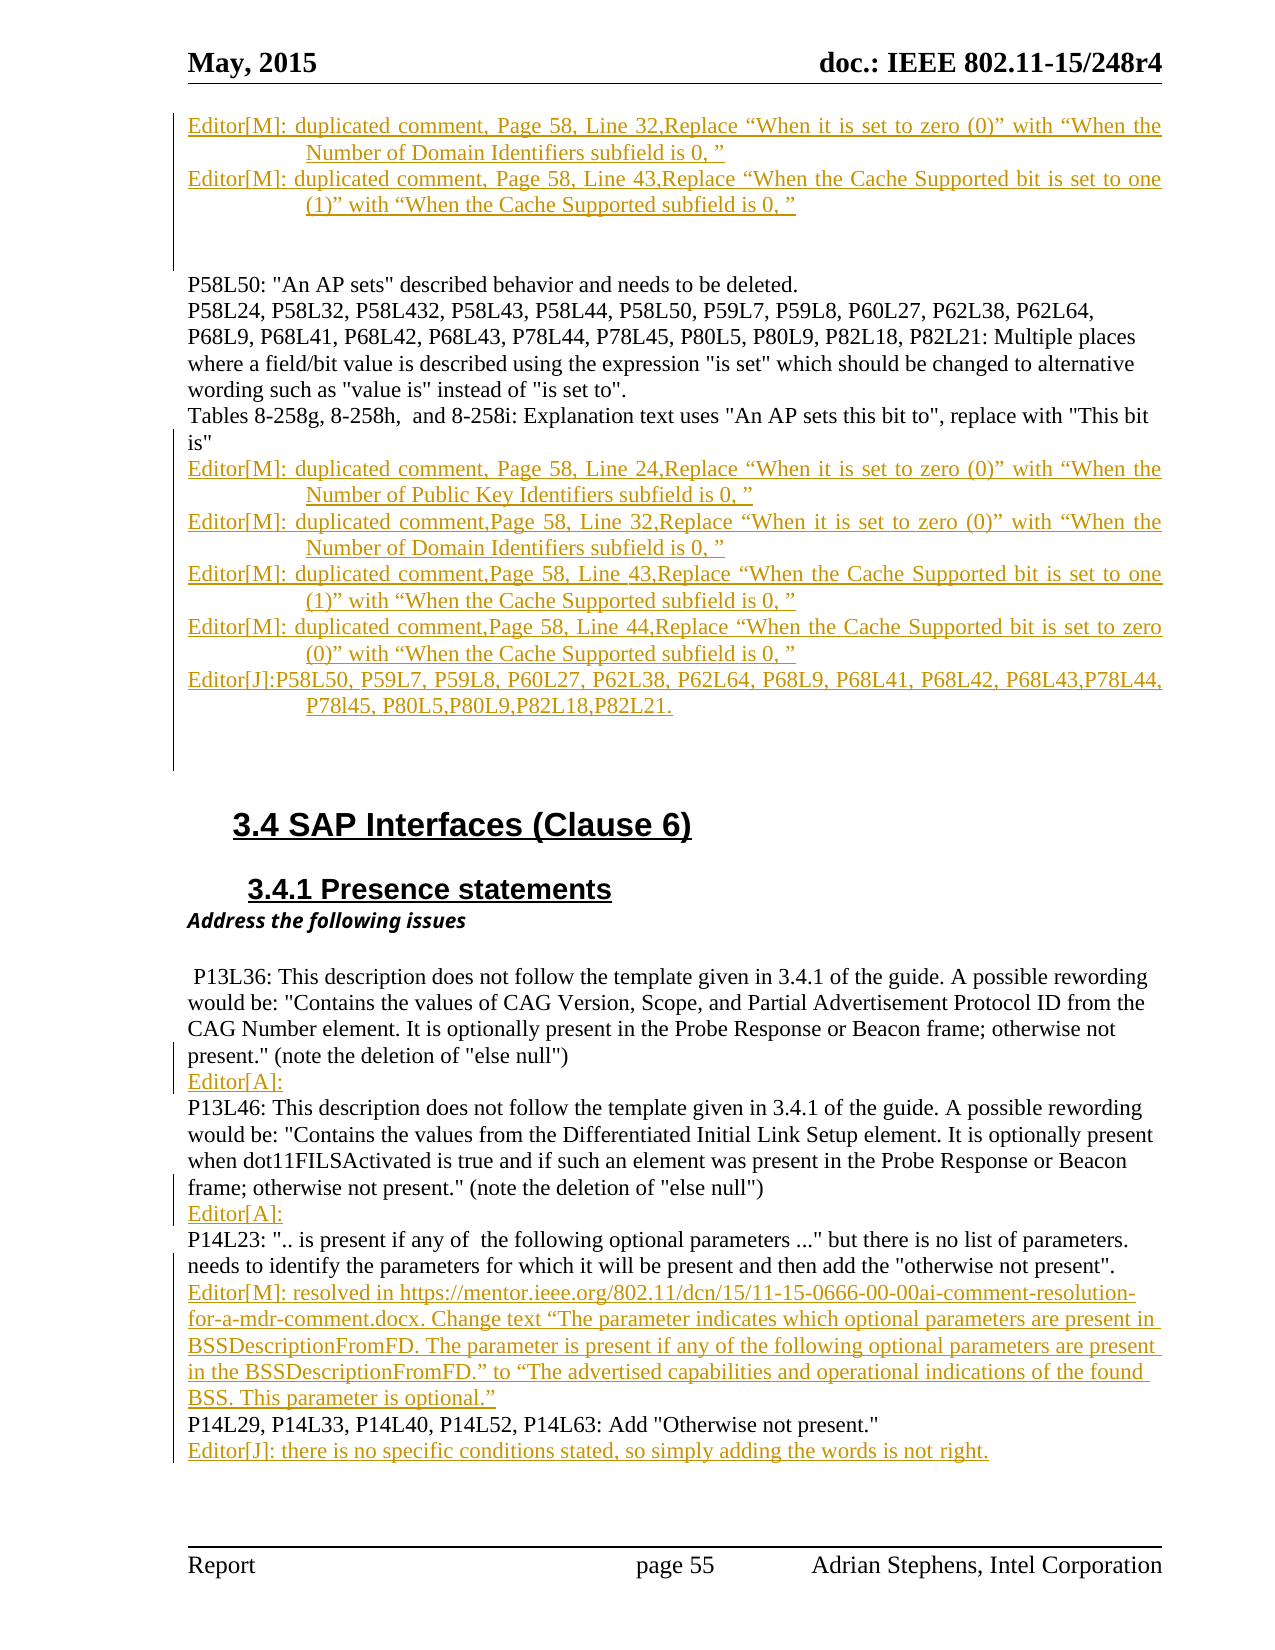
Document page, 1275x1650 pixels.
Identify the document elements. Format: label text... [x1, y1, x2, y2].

text P13L46: This description does not follow the template given in 3.4.1 of the guide. A possible rewording would be: "Contains the values from the Differentiated Initial Link Setup element. It is optionally present when dot11FILSActivated is true and if such an element was present in the Probe Response or Beacon frame; otherwise not present." (note the deletion of "else null") [187, 1094, 1162, 1200]
text P13L36: This description does not follow the template given in 3.4.1 of the guide. A possible rewording would be: "Contains the values of CAG Version, Scope, and Partial Advertisement Protocol ID from the CAG Number element. It is optionally present in the Probe Response or Beacon frame; otherwise not present." (note the deletion of "else null") [187, 963, 1162, 1068]
text P14L23: ".. is present if any of the following optional parameters ..." but there is no list of parameters. needs to identify the parameters for which it will be present and then add the "otherwise not present". [187, 1226, 1162, 1279]
text P58L24, P58L32, P58L432, P58L43, P58L44, P58L50, P59L7, P59L8, P60L27, P62L38, P62L64, P68L9, P68L41, P68L42, P68L43, P78L44, P78L45, P80L5, P80L9, P82L18, P82L21: Multiple places where a field/bit value is described using the expression "is set" which should be changed to alternative wording such as "value is" instead of "is set to". [187, 297, 1162, 402]
text P14L29, P14L33, P14L40, P14L52, P14L63: Add "Otherwise not present." [187, 1411, 1162, 1437]
text P58L50: "An AP sets" described behavior and needs to be deleted. [187, 271, 1162, 297]
subtitle 3.4.1 Presence statements [247, 872, 1162, 906]
subtitle 3.4 SAP Interfaces (Clause 6) [232, 805, 1162, 843]
text Tables 8-258g, 8-258h, and 8-258i: Explanation text uses "An AP sets this bit to", replace with "This bit is" [187, 402, 1162, 455]
text Address the following issues [187, 906, 1162, 934]
